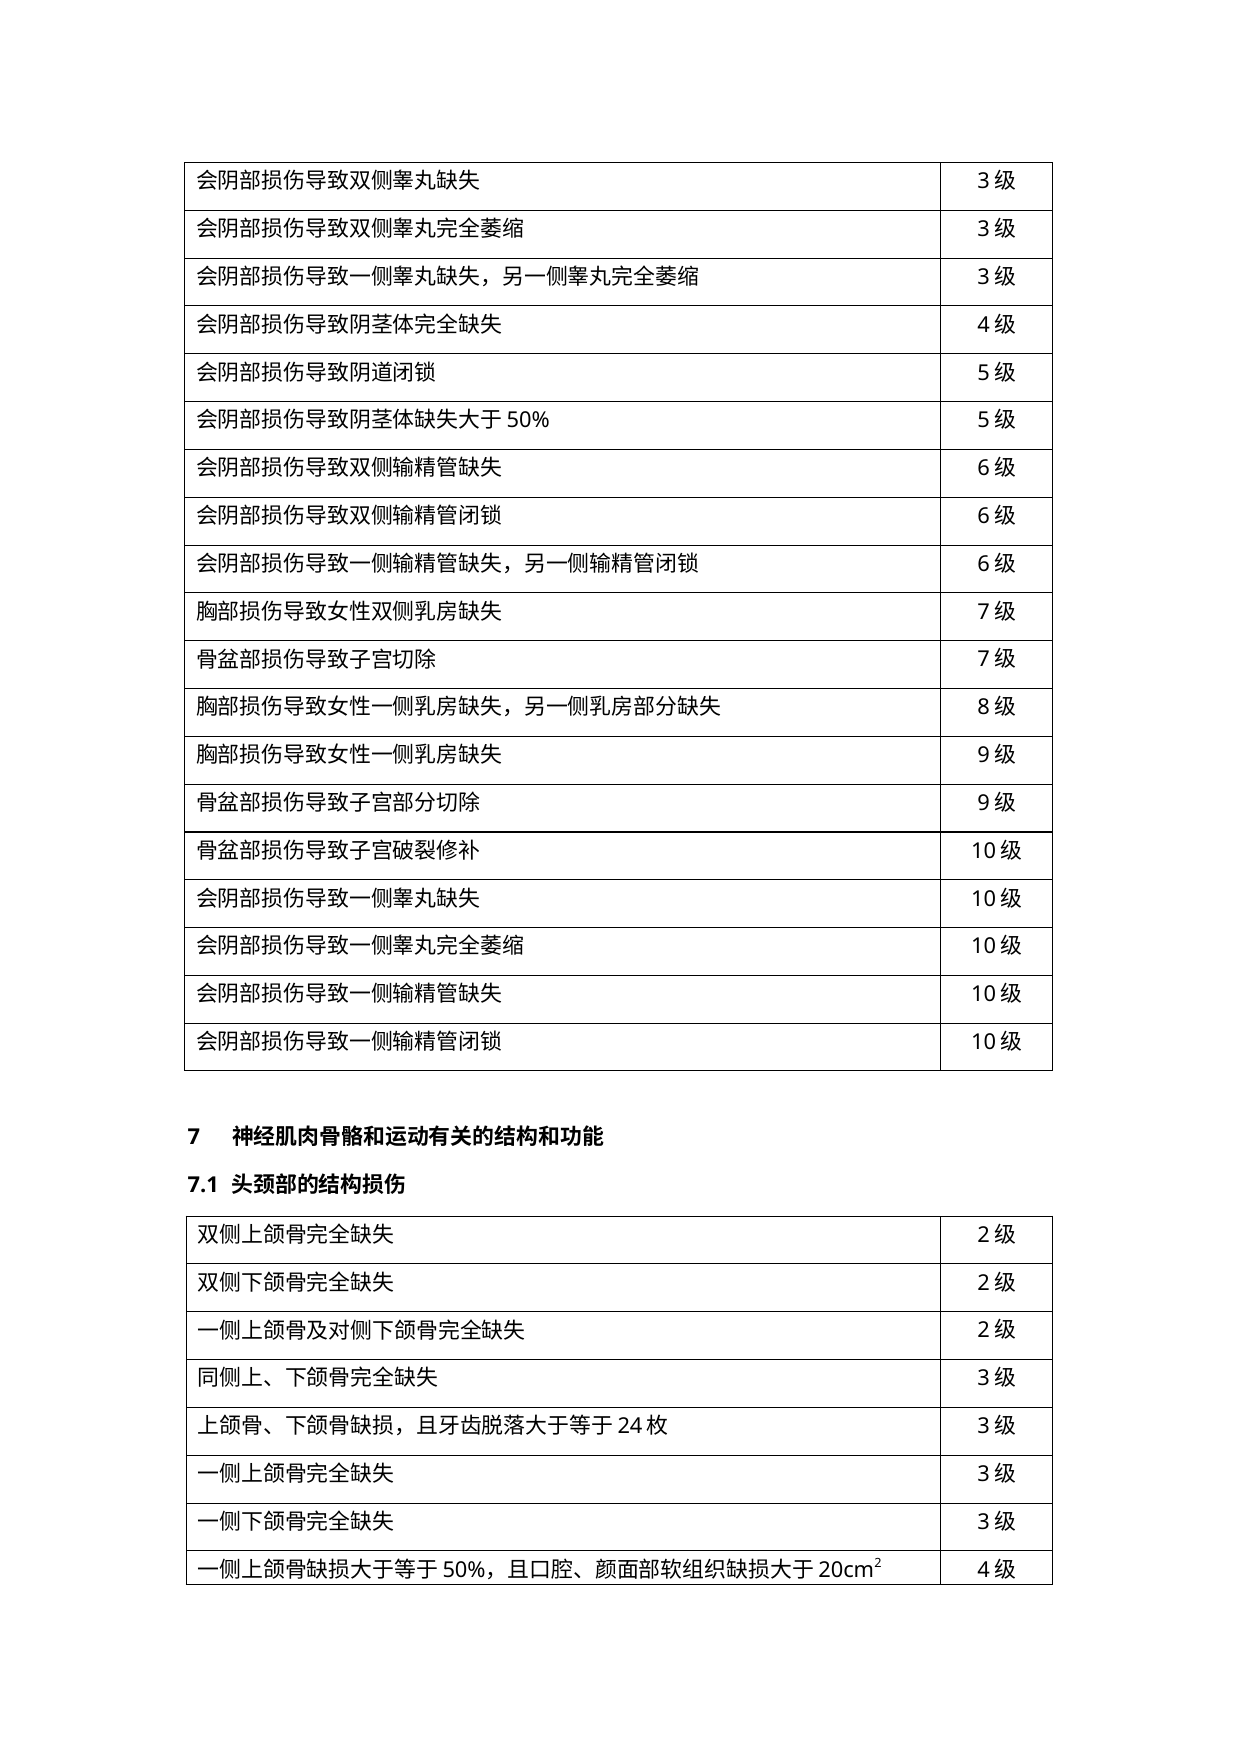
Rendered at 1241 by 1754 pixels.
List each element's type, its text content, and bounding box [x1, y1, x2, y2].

table_cell 3级 [941, 211, 1052, 258]
table_header 双侧上颌骨完全缺失 [187, 1217, 940, 1263]
table_cell 4级 [941, 306, 1052, 353]
table_cell 胸部损伤导致女性双侧乳房缺失 [185, 593, 940, 640]
table_cell 6级 [941, 498, 1052, 544]
table_cell 会阴部损伤导致一侧输精管闭锁 [185, 1024, 940, 1070]
table_cell 会阴部损伤导致一侧输精管缺失，另一侧输精管闭锁 [185, 546, 940, 592]
table_cell 3级 [941, 1504, 1052, 1550]
table_cell 10级 [941, 976, 1052, 1023]
table_cell 会阴部损伤导致双侧输精管缺失 [185, 450, 940, 497]
table_cell 骨盆部损伤导致子宫部分切除 [185, 785, 940, 831]
table_cell 2级 [941, 1312, 1052, 1359]
table_cell 会阴部损伤导致双侧睾丸完全萎缩 [185, 211, 940, 258]
table_cell 10级 [941, 928, 1052, 975]
table_cell 一侧下颌骨完全缺失 [187, 1504, 940, 1550]
table_cell 9级 [941, 785, 1052, 831]
table_cell 10级 [941, 880, 1052, 927]
table_cell 3级 [941, 1408, 1052, 1454]
subtitle 头颈部的结构损伤 [187, 1167, 1053, 1200]
table_cell 6级 [941, 546, 1052, 592]
table_cell 一侧上颌骨完全缺失 [187, 1456, 940, 1502]
table_cell 4级 [941, 1551, 1052, 1584]
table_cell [187, 1551, 940, 1584]
table_cell 胸部损伤导致女性一侧乳房缺失 [185, 737, 940, 783]
table_cell 7级 [941, 593, 1052, 640]
table_cell 同侧上、下颌骨完全缺失 [187, 1360, 940, 1407]
table_cell 会阴部损伤导致阴茎体完全缺失 [185, 306, 940, 353]
table_cell 骨盆部损伤导致子宫切除 [185, 641, 940, 688]
table_header 会阴部损伤导致双侧睾丸缺失 [185, 163, 940, 210]
table_header 3级 [941, 163, 1052, 210]
table_cell 会阴部损伤导致一侧睾丸缺失，另一侧睾丸完全萎缩 [185, 259, 940, 305]
table_cell 骨盆部损伤导致子宫破裂修补 [185, 833, 940, 879]
table_cell 一侧上颌骨及对侧下颌骨完全缺失 [187, 1312, 940, 1359]
table_cell 会阴部损伤导致双侧输精管闭锁 [185, 498, 940, 544]
table_cell 3级 [941, 259, 1052, 305]
table_header 2级 [941, 1217, 1052, 1263]
table_cell 双侧下颌骨完全缺失 [187, 1264, 940, 1311]
table_cell 10级 [941, 833, 1052, 879]
table_cell 会阴部损伤导致阴茎体缺失大于50% [185, 402, 940, 449]
table_cell 胸部损伤导致女性一侧乳房缺失，另一侧乳房部分缺失 [185, 689, 940, 736]
subtitle 神经肌肉骨骼和运动有关的结构和功能 [187, 1119, 1053, 1151]
table_cell 会阴部损伤导致一侧睾丸缺失 [185, 880, 940, 927]
table_cell 8级 [941, 689, 1052, 736]
table_cell 6级 [941, 450, 1052, 497]
table_cell 7级 [941, 641, 1052, 688]
table_cell 会阴部损伤导致一侧睾丸完全萎缩 [185, 928, 940, 975]
table_cell 会阴部损伤导致一侧输精管缺失 [185, 976, 940, 1023]
table_cell 5级 [941, 402, 1052, 449]
table_cell 5级 [941, 354, 1052, 401]
table_cell 3级 [941, 1456, 1052, 1502]
table_cell 2级 [941, 1264, 1052, 1311]
table_cell 会阴部损伤导致阴道闭锁 [185, 354, 940, 401]
table_cell 3级 [941, 1360, 1052, 1407]
table_cell 上颌骨、下颌骨缺损，且牙齿脱落大于等于24枚 [187, 1408, 940, 1454]
table_cell 9级 [941, 737, 1052, 783]
table_cell 10级 [941, 1024, 1052, 1070]
